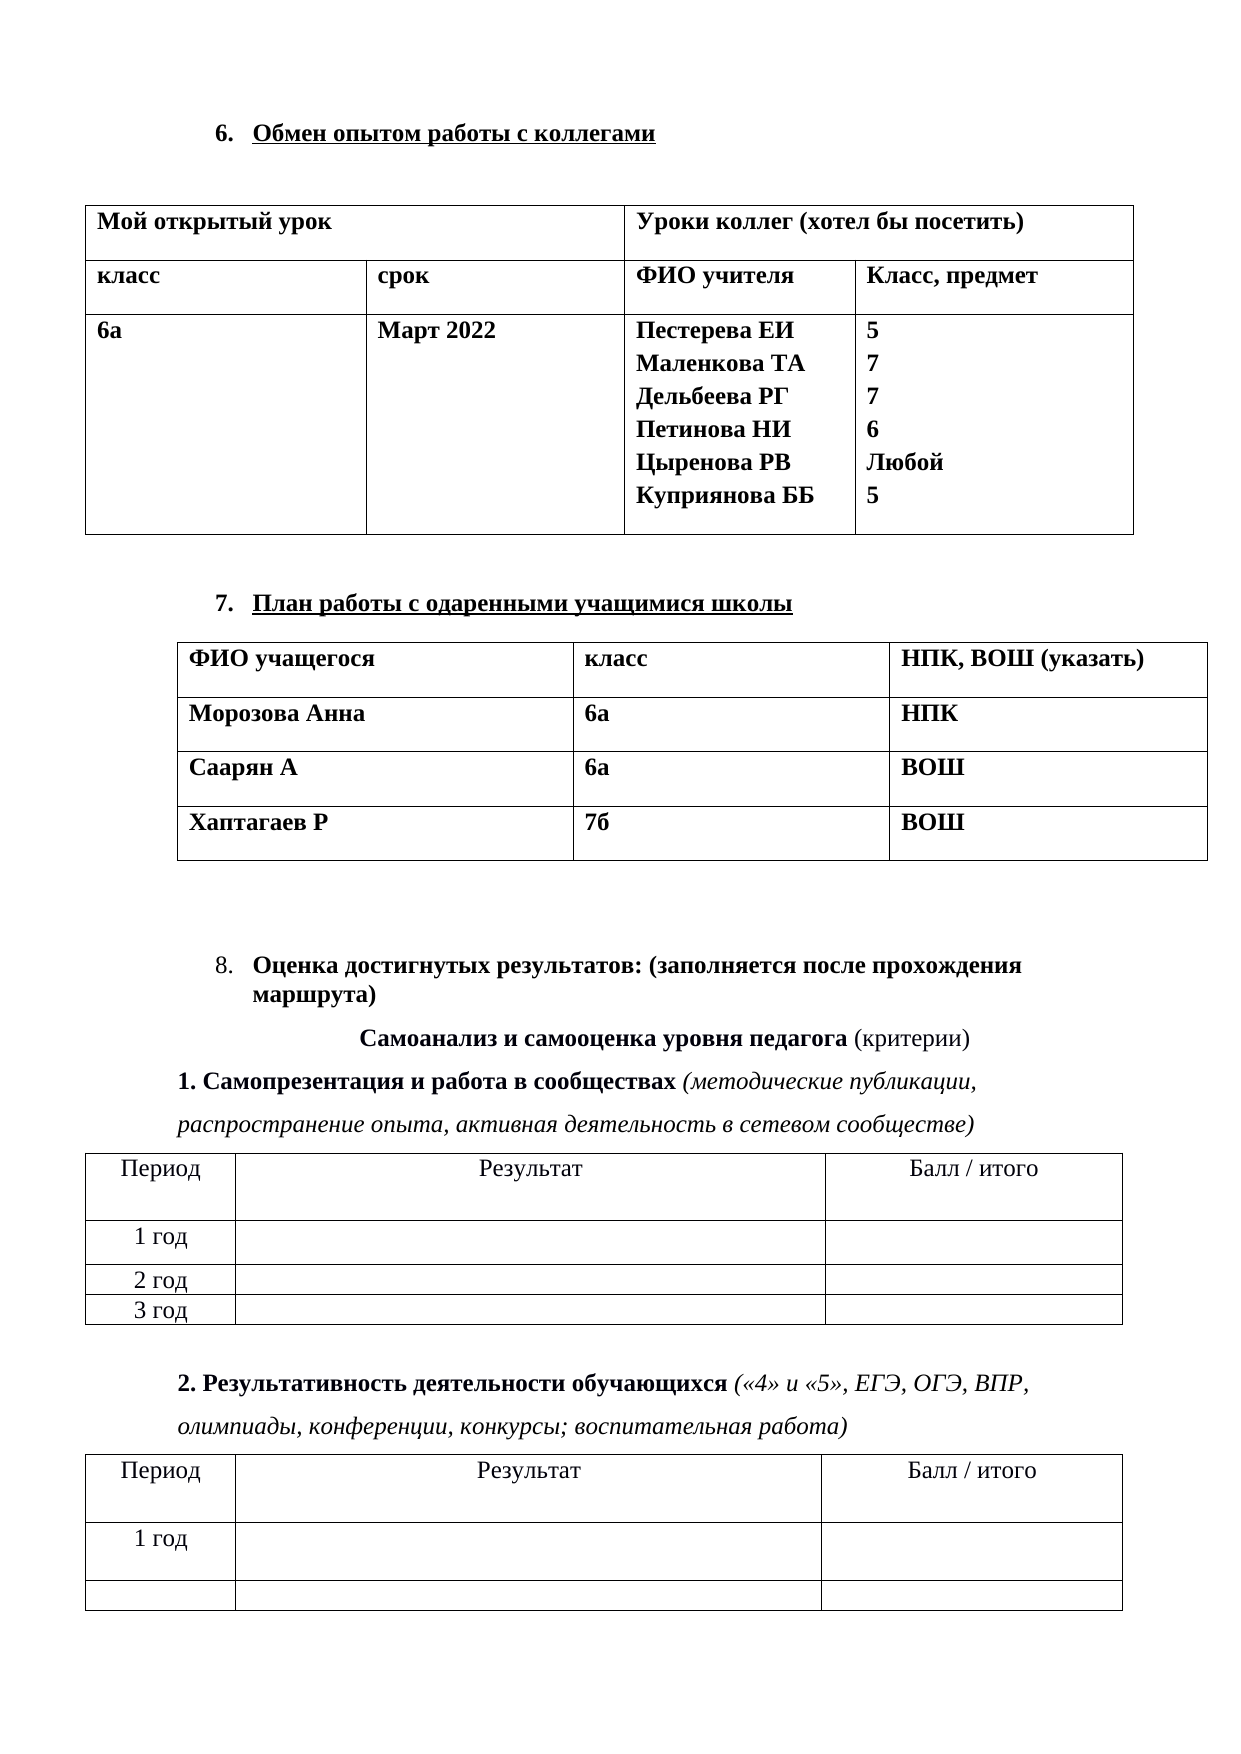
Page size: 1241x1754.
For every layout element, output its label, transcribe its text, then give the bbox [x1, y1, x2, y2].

table_cell [826, 1221, 1122, 1264]
table_cell [826, 1295, 1122, 1324]
text Самоанализ и самооценка уровня педагога (критерии) [177, 1023, 1152, 1052]
table_cell 7б [574, 807, 889, 860]
table_cell Хаптагаев Р [178, 807, 573, 860]
table_cell Класс, предмет [856, 261, 1133, 314]
table_cell ФИО учителя [625, 261, 855, 314]
table_header ФИО учащегося [178, 643, 573, 697]
table_cell 2 год [86, 1265, 235, 1294]
text 1. Самопрезентация и работа в сообществах (методические публикации, распространение опыта, активная деятельность в сетевом сообществе) [177, 1066, 1152, 1138]
table_cell 3 год [86, 1295, 235, 1324]
table_cell класс [86, 261, 366, 314]
table_cell срок [367, 261, 624, 314]
table_cell ВОШ [890, 752, 1207, 806]
table_header Балл / итого [822, 1455, 1122, 1522]
table_cell 1 год [86, 1523, 235, 1580]
table_cell Саарян А [178, 752, 573, 806]
table_header Период [86, 1154, 235, 1220]
table_cell 1 год [86, 1221, 235, 1264]
table_header Результат [236, 1154, 825, 1220]
table_cell НПК [890, 698, 1207, 751]
table_cell [236, 1581, 821, 1610]
table_cell 5 7 7 6 Любой 5 [856, 315, 1133, 533]
list Обмен опытом работы с коллегами [215, 118, 1152, 147]
list Оценка достигнутых результатов: (заполняется после прохождения маршрута) [215, 950, 1152, 1007]
table_header класс [574, 643, 889, 697]
table_cell Морозова Анна [178, 698, 573, 751]
table_cell 6а [574, 752, 889, 806]
table_cell [86, 1581, 235, 1610]
table_header НПК, ВОШ (указать) [890, 643, 1207, 697]
table_header Результат [236, 1455, 821, 1522]
list План работы с одаренными учащимися школы [215, 588, 1152, 617]
table_cell Март 2022 [367, 315, 624, 533]
table_cell 6а [86, 315, 366, 533]
table_header Период [86, 1455, 235, 1522]
table_cell [236, 1221, 825, 1264]
table_cell Пестерева ЕИ Маленкова ТА Дельбеева РГ Петинова НИ Цыренова РВ Куприянова ББ [625, 315, 855, 533]
table_cell [822, 1581, 1122, 1610]
table_cell [236, 1523, 821, 1580]
table_header Уроки коллег (хотел бы посетить) [625, 206, 1133, 259]
table_cell [826, 1265, 1122, 1294]
table_header Балл / итого [826, 1154, 1122, 1220]
table_cell 6а [574, 698, 889, 751]
table_cell [236, 1265, 825, 1294]
table_cell [236, 1295, 825, 1324]
table_cell ВОШ [890, 807, 1207, 860]
text 2. Результативность деятельности обучающихся («4» и «5», ЕГЭ, ОГЭ, ВПР, олимпиады, конференции, конкурсы; воспитательная работа) [177, 1368, 1152, 1440]
table_cell [822, 1523, 1122, 1580]
table_header Мой открытый урок [86, 206, 624, 259]
